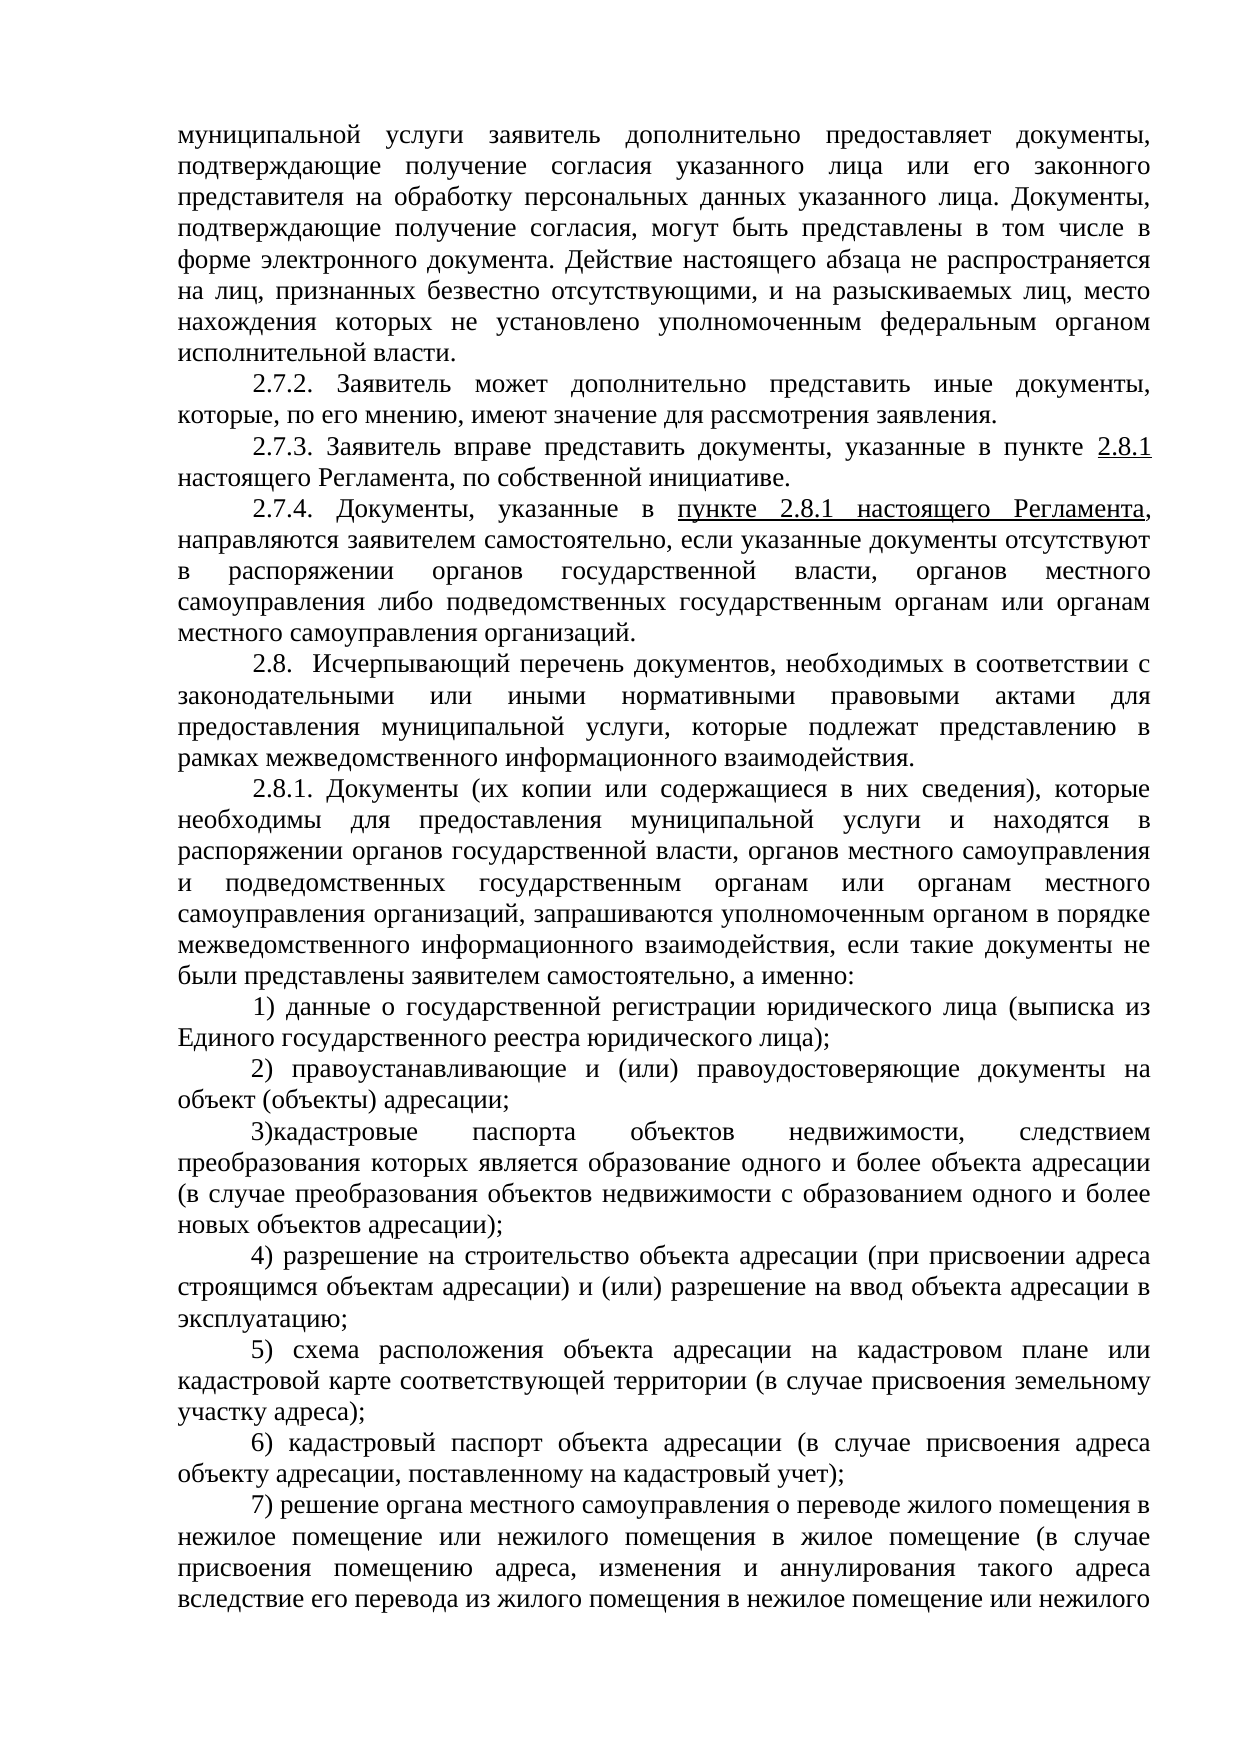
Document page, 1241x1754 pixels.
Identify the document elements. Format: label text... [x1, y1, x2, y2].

text 4) разрешение на строительство объекта адресации (при присвоении адреса строящимся объектам адресации) и (или) разрешение на ввод объекта адресации в эксплуатацию; [177, 1239, 1152, 1333]
text 2) правоустанавливающие и (или) правоудостоверяющие документы на объект (объекты) адресации; [177, 1052, 1152, 1115]
text 2.7.2. Заявитель может дополнительно представить иные документы, которые, по его мнению, имеют значение для рассмотрения заявления. [177, 367, 1152, 429]
text 6) кадастровый паспорт объекта адресации (в случае присвоения адреса объекту адресации, поставленному на кадастровый учет); [177, 1426, 1152, 1488]
text 3)кадастровые паспорта объектов недвижимости, следствием преобразования которых является образование одного и более объекта адресации (в случае преобразования объектов недвижимости с образованием одного и более новых объектов адресации); [177, 1115, 1152, 1239]
text 2.8. Исчерпывающий перечень документов, необходимых в соответствии с законодательными или иными нормативными правовыми актами для предоставления муниципальной услуги, которые подлежат представлению в рамках межведомственного информационного взаимодействия. [177, 648, 1152, 772]
text 2.8.1. Документы (их копии или содержащиеся в них сведения), которые необходимы для предоставления муниципальной услуги и находятся в распоряжении органов государственной власти, органов местного самоуправления и подведомственных государственным органам или органам местного самоуправления организаций, запрашиваются уполномоченным органом в порядке межведомственного информационного взаимодействия, если такие документы не были представлены заявителем самостоятельно, а именно: [177, 772, 1152, 990]
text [177, 1488, 1152, 1613]
text 1) данные о государственной регистрации юридического лица (выписка из Единого государственного реестра юридического лица); [177, 990, 1152, 1052]
text 2.7.4. Документы, указанные в пункте 2.8.1 настоящего Регламента, направляются заявителем самостоятельно, если указанные документы отсутствуют в распоряжении органов государственной власти, органов местного самоуправления либо подведомственных государственным органам или органам местного самоуправления организаций. [177, 492, 1152, 648]
text 2.7.3. Заявитель вправе представить документы, указанные в пункте 2.8.1 настоящего Регламента, по собственной инициативе. [177, 429, 1152, 492]
text 5) схема расположения объекта адресации на кадастровом плане или кадастровой карте соответствующей территории (в случае присвоения земельному участку адреса); [177, 1333, 1152, 1426]
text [177, 118, 1152, 367]
